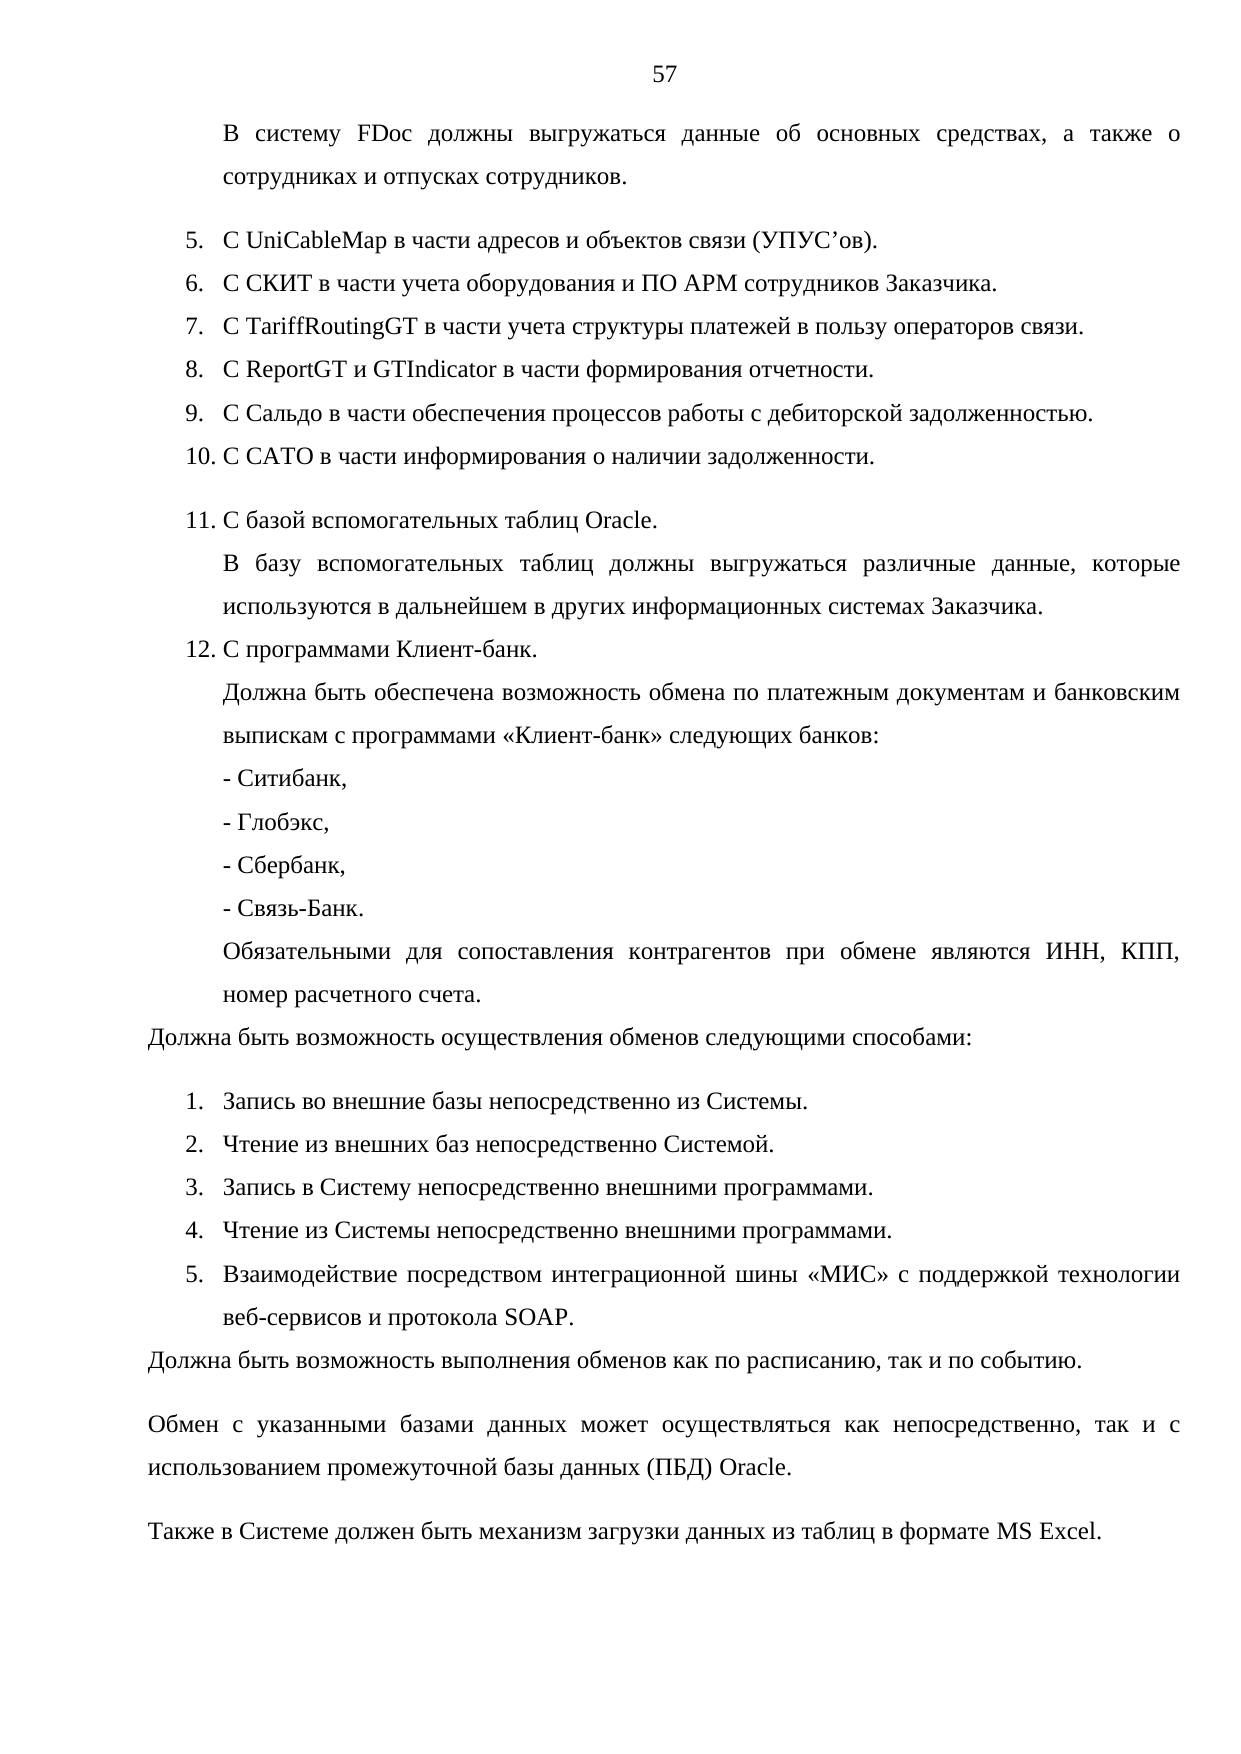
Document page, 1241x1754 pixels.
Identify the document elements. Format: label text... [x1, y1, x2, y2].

text - Сбербанк, [223, 850, 1181, 878]
list Чтение из внешних баз непосредственно Системой. [185, 1129, 1181, 1158]
text Должна быть возможность выполнения обменов как по расписанию, так и по событию. [148, 1345, 1181, 1374]
text Должна быть обеспечена возможность обмена по платежным документам и банковским выпискам с программами «Клиент-банк» следующих банков: [223, 677, 1181, 749]
text Обмен с указанными базами данных может осуществляться как непосредственно, так и с использованием промежуточной базы данных (ПБД) Oracle. [148, 1409, 1181, 1481]
list Чтение из Системы непосредственно внешними программами. [185, 1216, 1181, 1244]
list Запись во внешние базы непосредственно из Системы. [185, 1086, 1181, 1115]
list С САТО в части информирования о наличии задолженности. [185, 441, 1181, 469]
list С ReportGT и GTIndicator в части формирования отчетности. [185, 354, 1181, 383]
text - Связь-Банк. [223, 893, 1181, 922]
text - Ситибанк, [223, 763, 1181, 792]
list С TariffRoutingGT в части учета структуры платежей в пользу операторов связи. [185, 311, 1181, 340]
list С UniCableMap в части адресов и объектов связи (УПУС’ов). [185, 225, 1181, 254]
text В базу вспомогательных таблиц должны выгружаться различные данные, которые используются в дальнейшем в других информационных системах Заказчика. [223, 548, 1181, 620]
text В систему FDoc должны выгружаться данные об основных средствах, а также о сотрудниках и отпусках сотрудников. [223, 118, 1181, 190]
text Обязательными для сопоставления контрагентов при обмене являются ИНН, КПП, номер расчетного счета. [223, 936, 1181, 1008]
list С базой вспомогательных таблиц Oracle. [185, 505, 1181, 533]
list С Сальдо в части обеспечения процессов работы с дебиторской задолженностью. [185, 398, 1181, 426]
text Должна быть возможность осуществления обменов следующими способами: [148, 1022, 1181, 1051]
list Взаимодействие посредством интеграционной шины «МИС» с поддержкой технологии веб-сервисов и протокола SOAP. [185, 1259, 1181, 1331]
text - Глобэкс, [223, 807, 1181, 835]
list С СКИТ в части учета оборудования и ПО АРМ сотрудников Заказчика. [185, 268, 1181, 297]
text Также в Системе должен быть механизм загрузки данных из таблиц в формате MS Excel. [148, 1516, 1181, 1545]
list Запись в Систему непосредственно внешними программами. [185, 1172, 1181, 1201]
list С программами Клиент-банк. [185, 634, 1181, 663]
